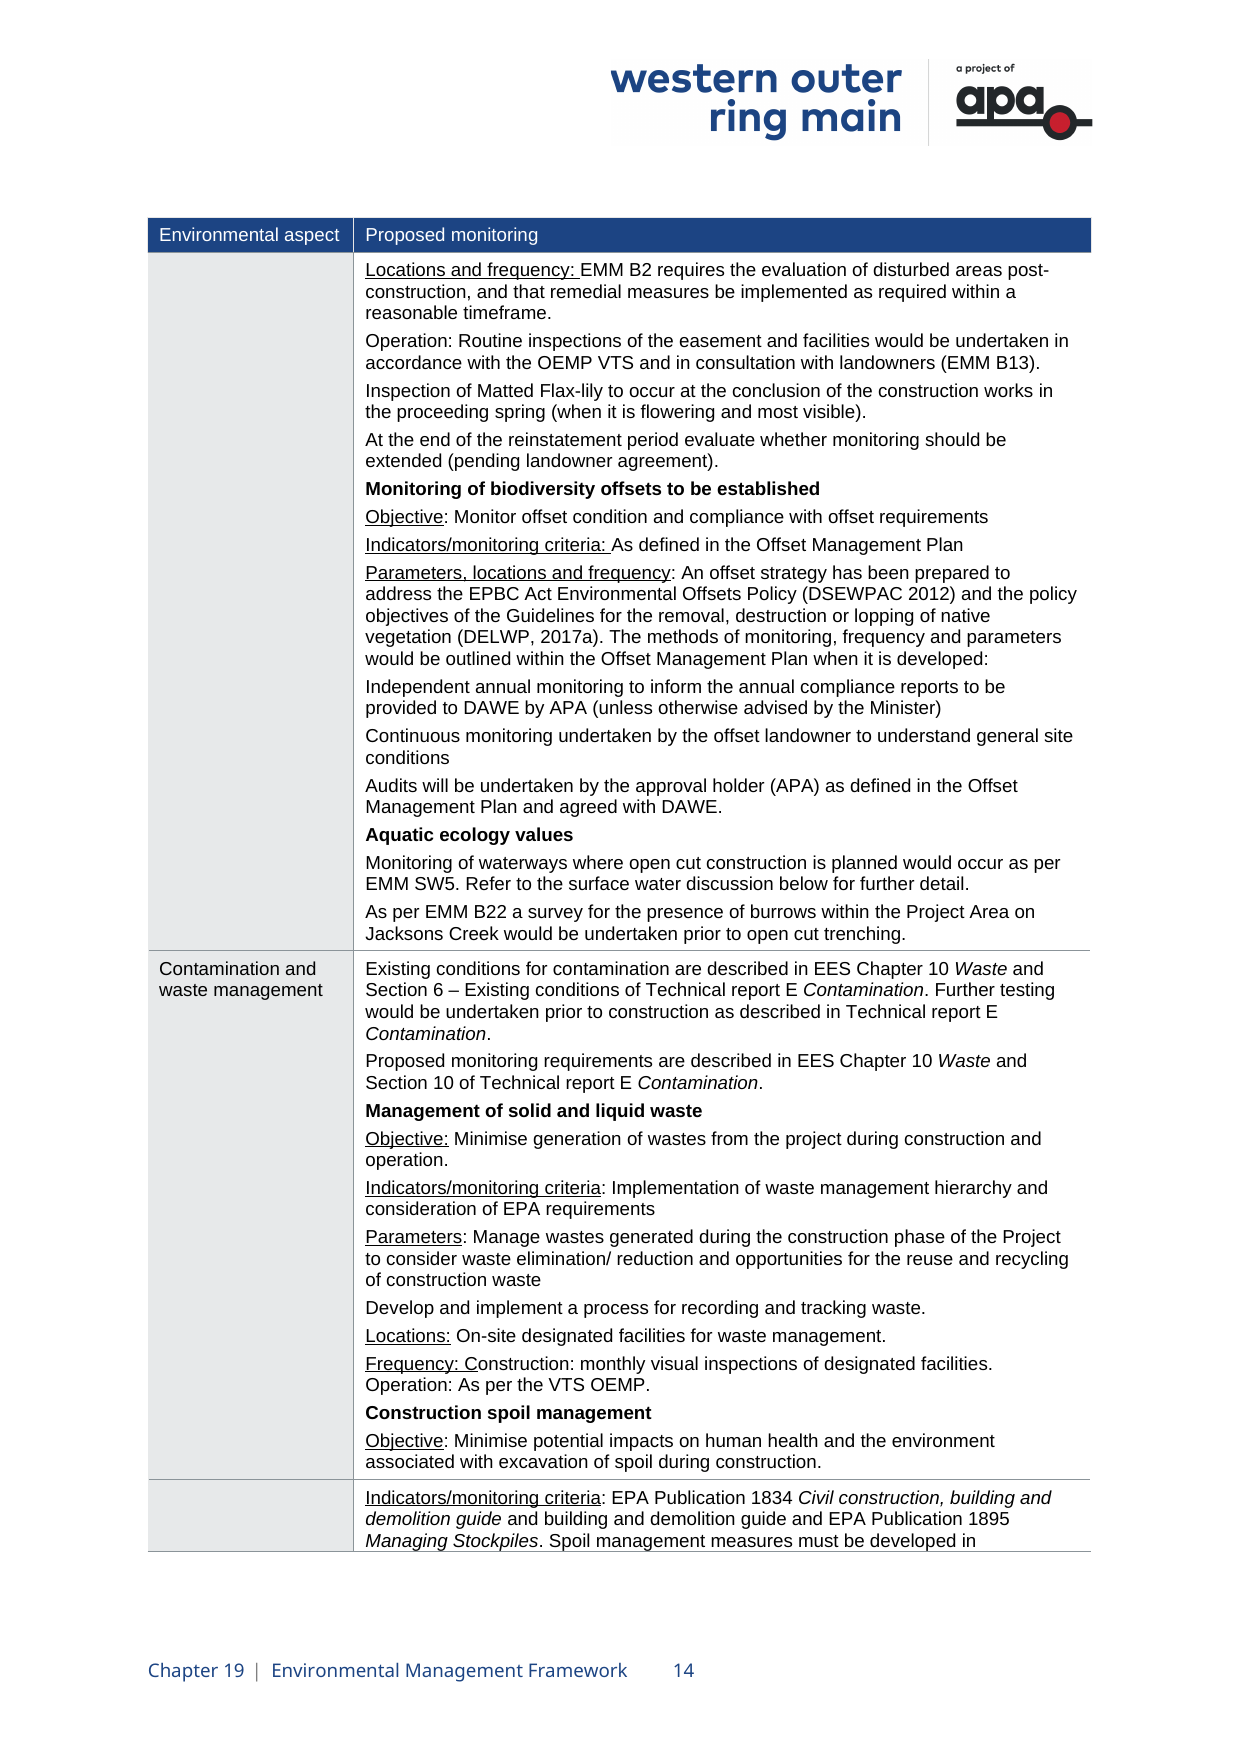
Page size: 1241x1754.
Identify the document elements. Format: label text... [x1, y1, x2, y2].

picture [610, 59, 1093, 146]
table_header Proposed monitoring [354, 218, 1091, 252]
table_cell [148, 1480, 353, 1551]
table_header Environmental aspect [148, 218, 353, 252]
table_cell Locations and frequency: EMM B2 requires the evaluation of disturbed areas post-construction, and that remedial measures be implemented as required within a reasonable timeframe. Operation: Routine inspections of the easement and facilities would be undertaken in accordance with the OEMP VTS and in consultation with landowners (EMM B13). Inspection of Matted Flax-lily to occur at the conclusion of the construction works in the proceeding spring (when it is flowering and most visible). At the end of the reinstatement period evaluate whether monitoring should be extended (pending landowner agreement). Monitoring of biodiversity offsets to be established Objective: Monitor offset condition and compliance with offset requirements Indicators/monitoring criteria: As defined in the Offset Management Plan Parameters, locations and frequency: An offset strategy has been prepared to address the EPBC Act Environmental Offsets Policy (DSEWPAC 2012) and the policy objectives of the Guidelines for the removal, destruction or lopping of native vegetation (DELWP, 2017a). The methods of monitoring, frequency and parameters would be outlined within the Offset Management Plan when it is developed: Independent annual monitoring to inform the annual compliance reports to be provided to DAWE by APA (unless otherwise advised by the Minister) Continuous monitoring undertaken by the offset landowner to understand general site conditions Audits will be undertaken by the approval holder (APA) as defined in the Offset Management Plan and agreed with DAWE. Aquatic ecology values Monitoring of waterways where open cut construction is planned would occur as per EMM SW5. Refer to the surface water discussion below for further detail. As per EMM B22 a survey for the presence of burrows within the Project Area on Jacksons Creek would be undertaken prior to open cut trenching. [354, 253, 1091, 950]
table_cell Contamination and waste management [148, 951, 353, 1479]
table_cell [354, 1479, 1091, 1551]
table_cell [148, 253, 353, 950]
table_cell Existing conditions for contamination are described in EES Chapter 10 Waste and Section 6 – Existing conditions of Technical report E Contamination. Further testing would be undertaken prior to construction as described in Technical report E Contamination. Proposed monitoring requirements are described in EES Chapter 10 Waste and Section 10 of Technical report E Contamination. Management of solid and liquid waste Objective: Minimise generation of wastes from the project during construction and operation. Indicators/monitoring criteria: Implementation of waste management hierarchy and consideration of EPA requirements Parameters: Manage wastes generated during the construction phase of the Project to consider waste elimination/ reduction and opportunities for the reuse and recycling of construction waste Develop and implement a process for recording and tracking waste. Locations: On-site designated facilities for waste management. Frequency: Construction: monthly visual inspections of designated facilities. Operation: As per the VTS OEMP. Construction spoil management Objective: Minimise potential impacts on human health and the environment associated with excavation of spoil during construction. [354, 950, 1091, 1479]
